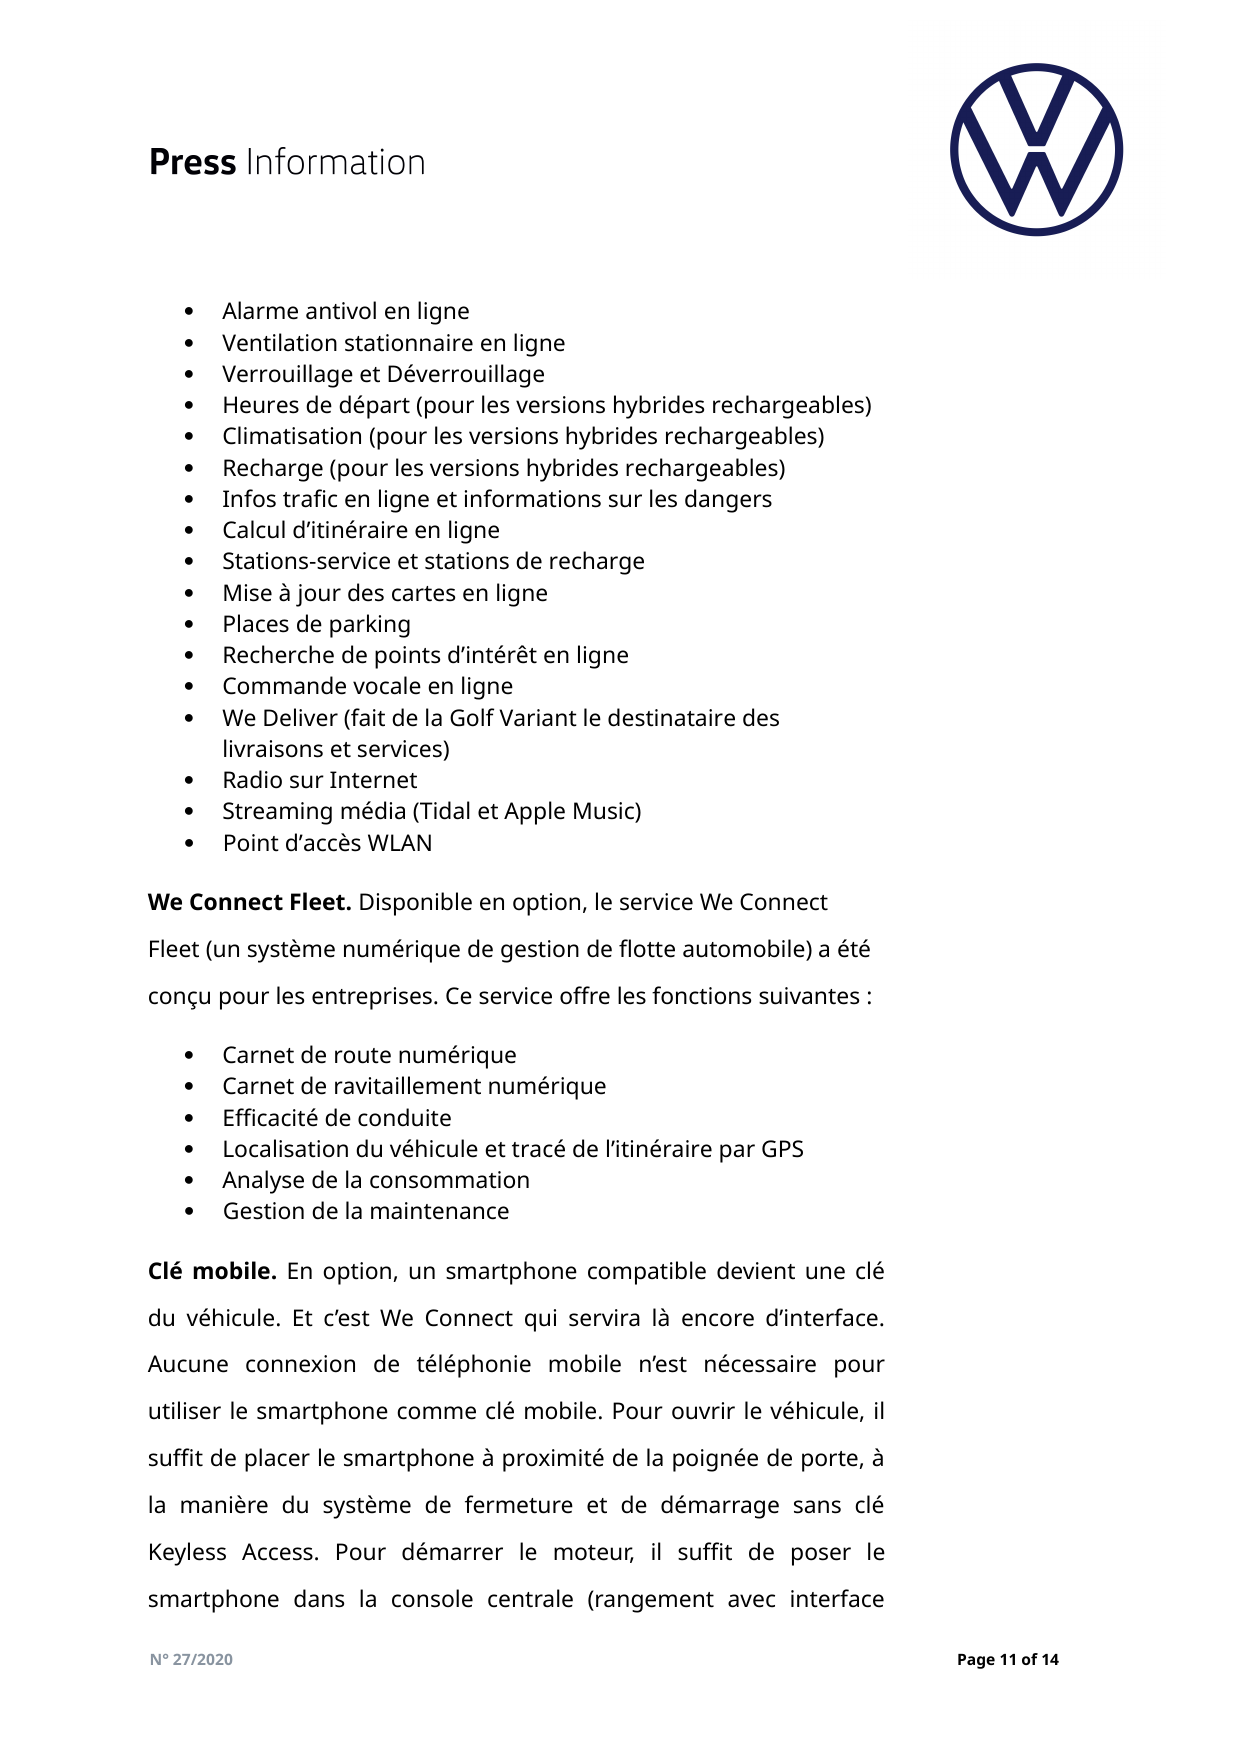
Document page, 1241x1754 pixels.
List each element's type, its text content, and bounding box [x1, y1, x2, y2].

list Recherche de points d’intérêt en ligne [185, 639, 886, 670]
list We Deliver (fait de la Golf Variant le destinataire des livraisons et services) [185, 702, 886, 764]
list Analyse de la consommation [185, 1164, 886, 1195]
list Carnet de route numérique [185, 1039, 886, 1070]
list Calcul d’itinéraire en ligne [185, 514, 886, 545]
list Places de parking [185, 608, 886, 639]
list Radio sur Internet [185, 764, 886, 795]
list Infos trafic en ligne et informations sur les dangers [185, 483, 886, 514]
list Ventilation stationnaire en ligne [185, 327, 886, 358]
list Verrouillage et Déverrouillage [185, 358, 886, 389]
text We Connect Fleet. Disponible en option, le service We Connect Fleet (un système numérique de gestion de flotte automobile) a été conçu pour les entreprises. Ce service offre les fonctions suivantes : [148, 886, 886, 1011]
picture [907, 20, 1166, 279]
list Recharge (pour les versions hybrides rechargeables) [185, 452, 886, 483]
list Point d’accès WLAN [185, 827, 886, 858]
list Alarme antivol en ligne [185, 295, 886, 327]
list Carnet de ravitaillement numérique [185, 1070, 886, 1102]
list Climatisation (pour les versions hybrides rechargeables) [185, 420, 886, 452]
list Stations-service et stations de recharge [185, 545, 886, 577]
picture [150, 145, 425, 176]
list Mise à jour des cartes en ligne [185, 577, 886, 608]
list Efficacité de conduite [185, 1102, 886, 1133]
list Streaming média (Tidal et Apple Music) [185, 795, 886, 827]
list Commande vocale en ligne [185, 670, 886, 702]
list Localisation du véhicule et tracé de l’itinéraire par GPS [185, 1133, 886, 1164]
list Heures de départ (pour les versions hybrides rechargeables) [185, 389, 886, 420]
list Gestion de la maintenance [185, 1195, 886, 1227]
